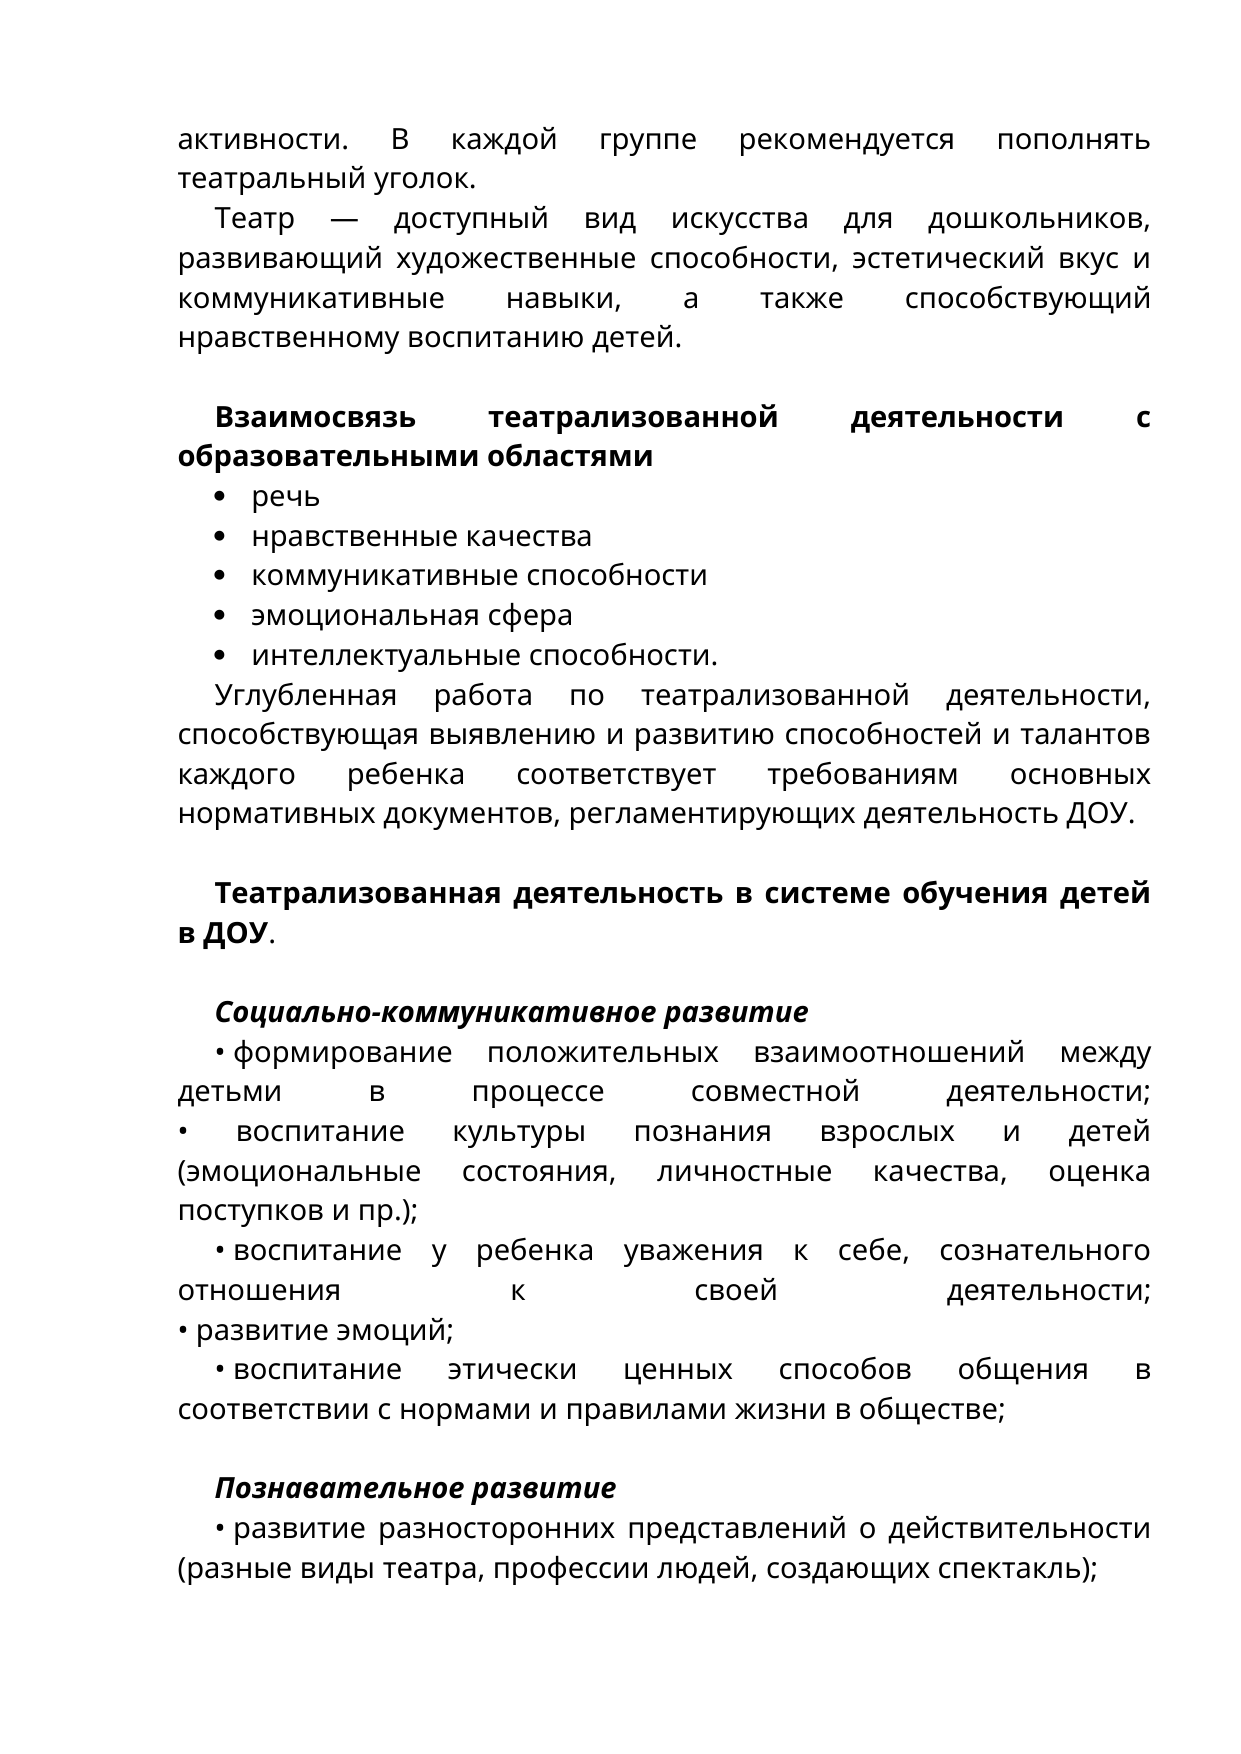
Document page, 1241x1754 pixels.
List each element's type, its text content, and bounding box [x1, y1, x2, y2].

text • развитие разносторонних представлений о действительности (разные виды театра, профессии людей, создающих спектакль); [177, 1507, 1152, 1587]
list эмоциональная сфера [177, 594, 1152, 634]
list нравственные качества [177, 515, 1152, 555]
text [177, 118, 1152, 197]
text Социально-коммуникативное развитие [177, 991, 1152, 1031]
text Познавательное развитие [177, 1467, 1152, 1507]
text • воспитание у ребенка уважения к себе, сознательного отношения к своей деятельности; • развитие эмоций; [177, 1229, 1152, 1348]
text • воспитание этически ценных способов общения в соответствии с нормами и правилами жизни в обществе; [177, 1348, 1152, 1428]
list интеллектуальные способности. [177, 634, 1152, 674]
text Углубленная работа по театрализованной деятельности, способствующая выявлению и развитию способностей и талантов каждого ребенка соответствует требованиям основных нормативных документов, регламентирующих деятельность ДОУ. [177, 674, 1152, 832]
list речь [177, 475, 1152, 515]
list коммуникативные способности [177, 555, 1152, 594]
text Театрализованная деятельность в системе обучения детей в ДОУ. [177, 872, 1152, 952]
text • формирование положительных взаимоотношений между детьми в процессе совместной деятельности; • воспитание культуры познания взрослых и детей (эмоциональные состояния, личностные качества, оценка поступков и пр.); [177, 1031, 1152, 1229]
text Взаимосвязь театрализованной деятельности с образовательными областями [177, 396, 1152, 475]
text Театр — доступный вид искусства для дошкольников, развивающий художественные способности, эстетический вкус и коммуникативные навыки, а также способствующий нравственному воспитанию детей. [177, 197, 1152, 356]
